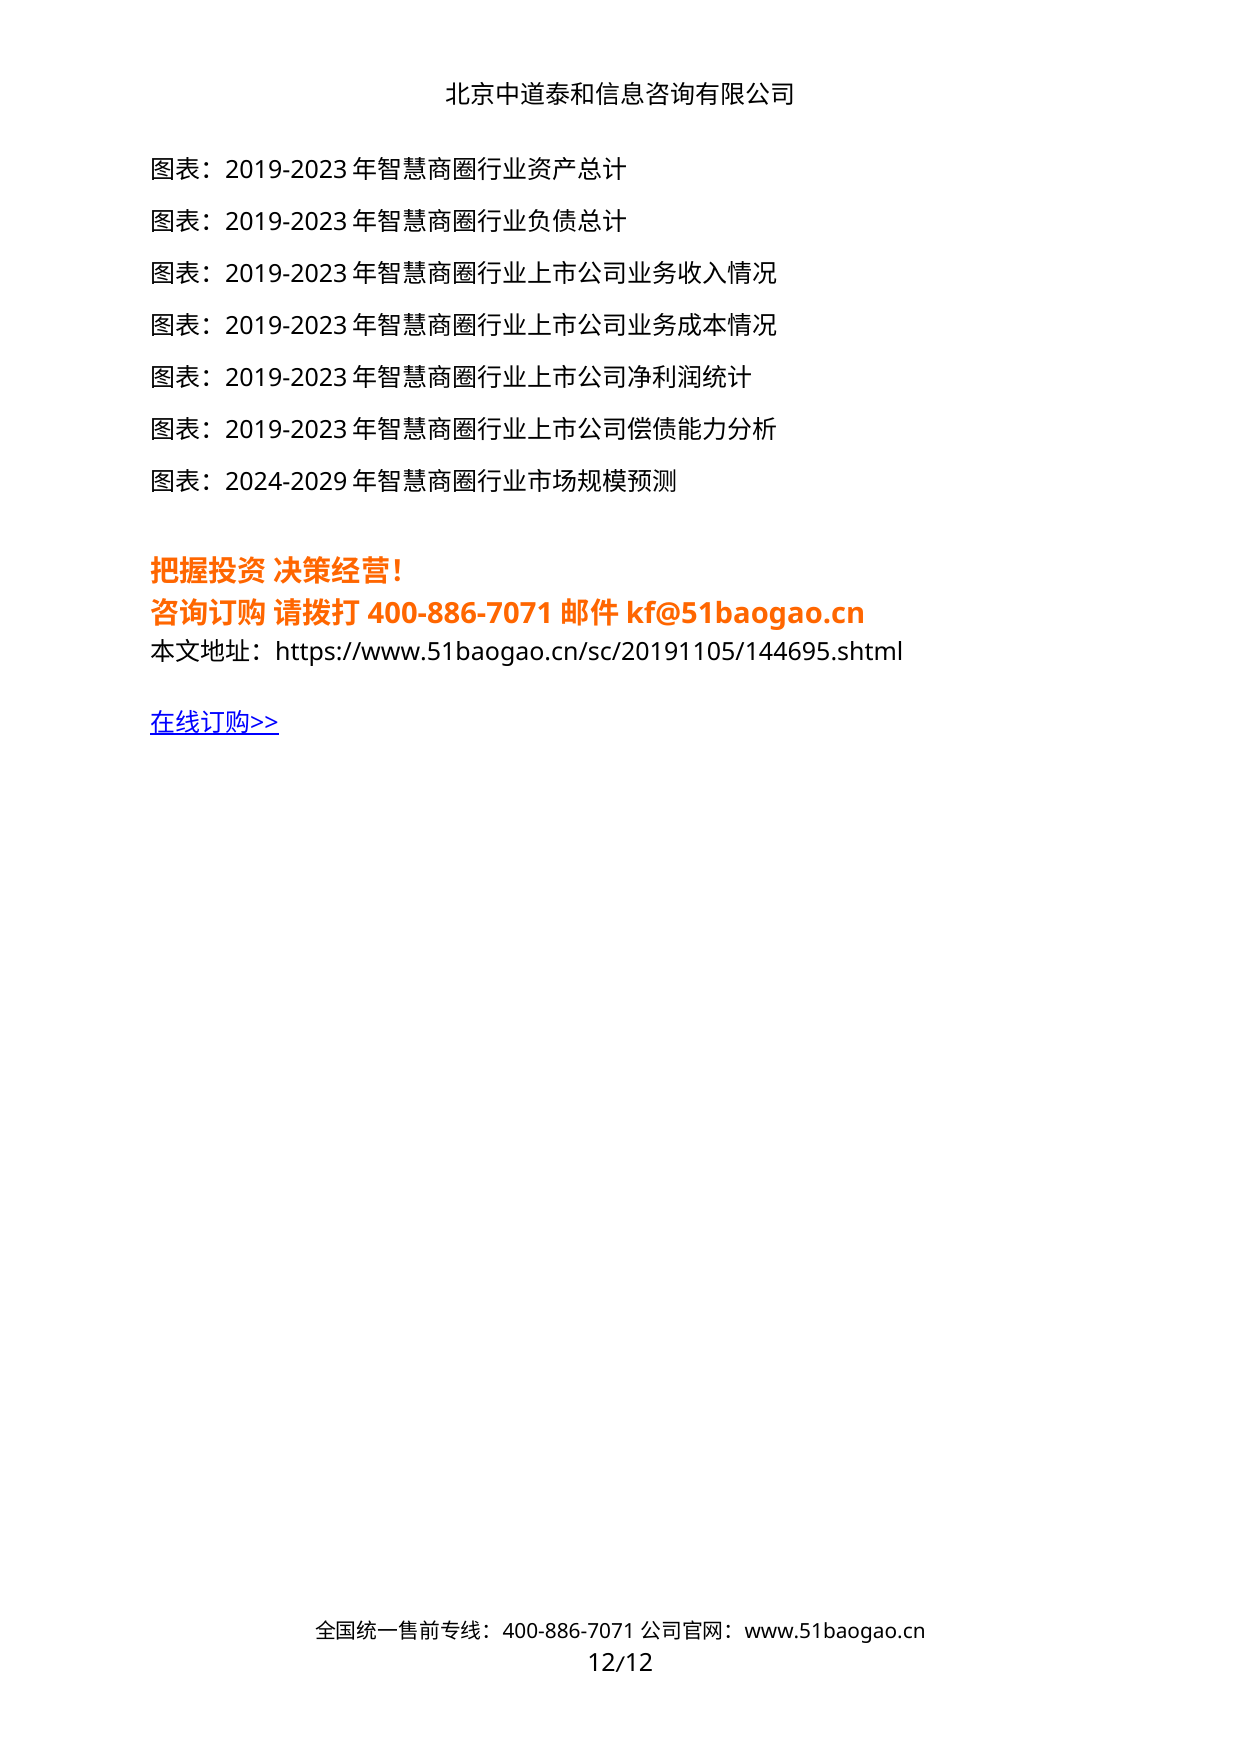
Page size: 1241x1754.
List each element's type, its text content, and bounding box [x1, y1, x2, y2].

text 图表：2024-2029年智慧商圈行业市场规模预测 [150, 461, 1090, 497]
text 图表：2019-2023年智慧商圈行业资产总计 [150, 150, 1090, 186]
text 把握投资 决策经营！咨询订购 请拨打 400-886-7071 邮件 kf@51baogao.cn本文地址：https://www.51baogao.cn/sc/20191105/144695.shtml [150, 513, 1090, 668]
text 图表：2019-2023年智慧商圈行业上市公司业务收入情况 [150, 254, 1090, 290]
text 图表：2019-2023年智慧商圈行业上市公司净利润统计 [150, 357, 1090, 394]
text 图表：2019-2023年智慧商圈行业上市公司偿债能力分析 [150, 409, 1090, 446]
text 图表：2019-2023年智慧商圈行业负债总计 [150, 202, 1090, 238]
text 图表：2019-2023年智慧商圈行业上市公司业务成本情况 [150, 306, 1090, 342]
text 在线订购>> [150, 668, 1090, 738]
